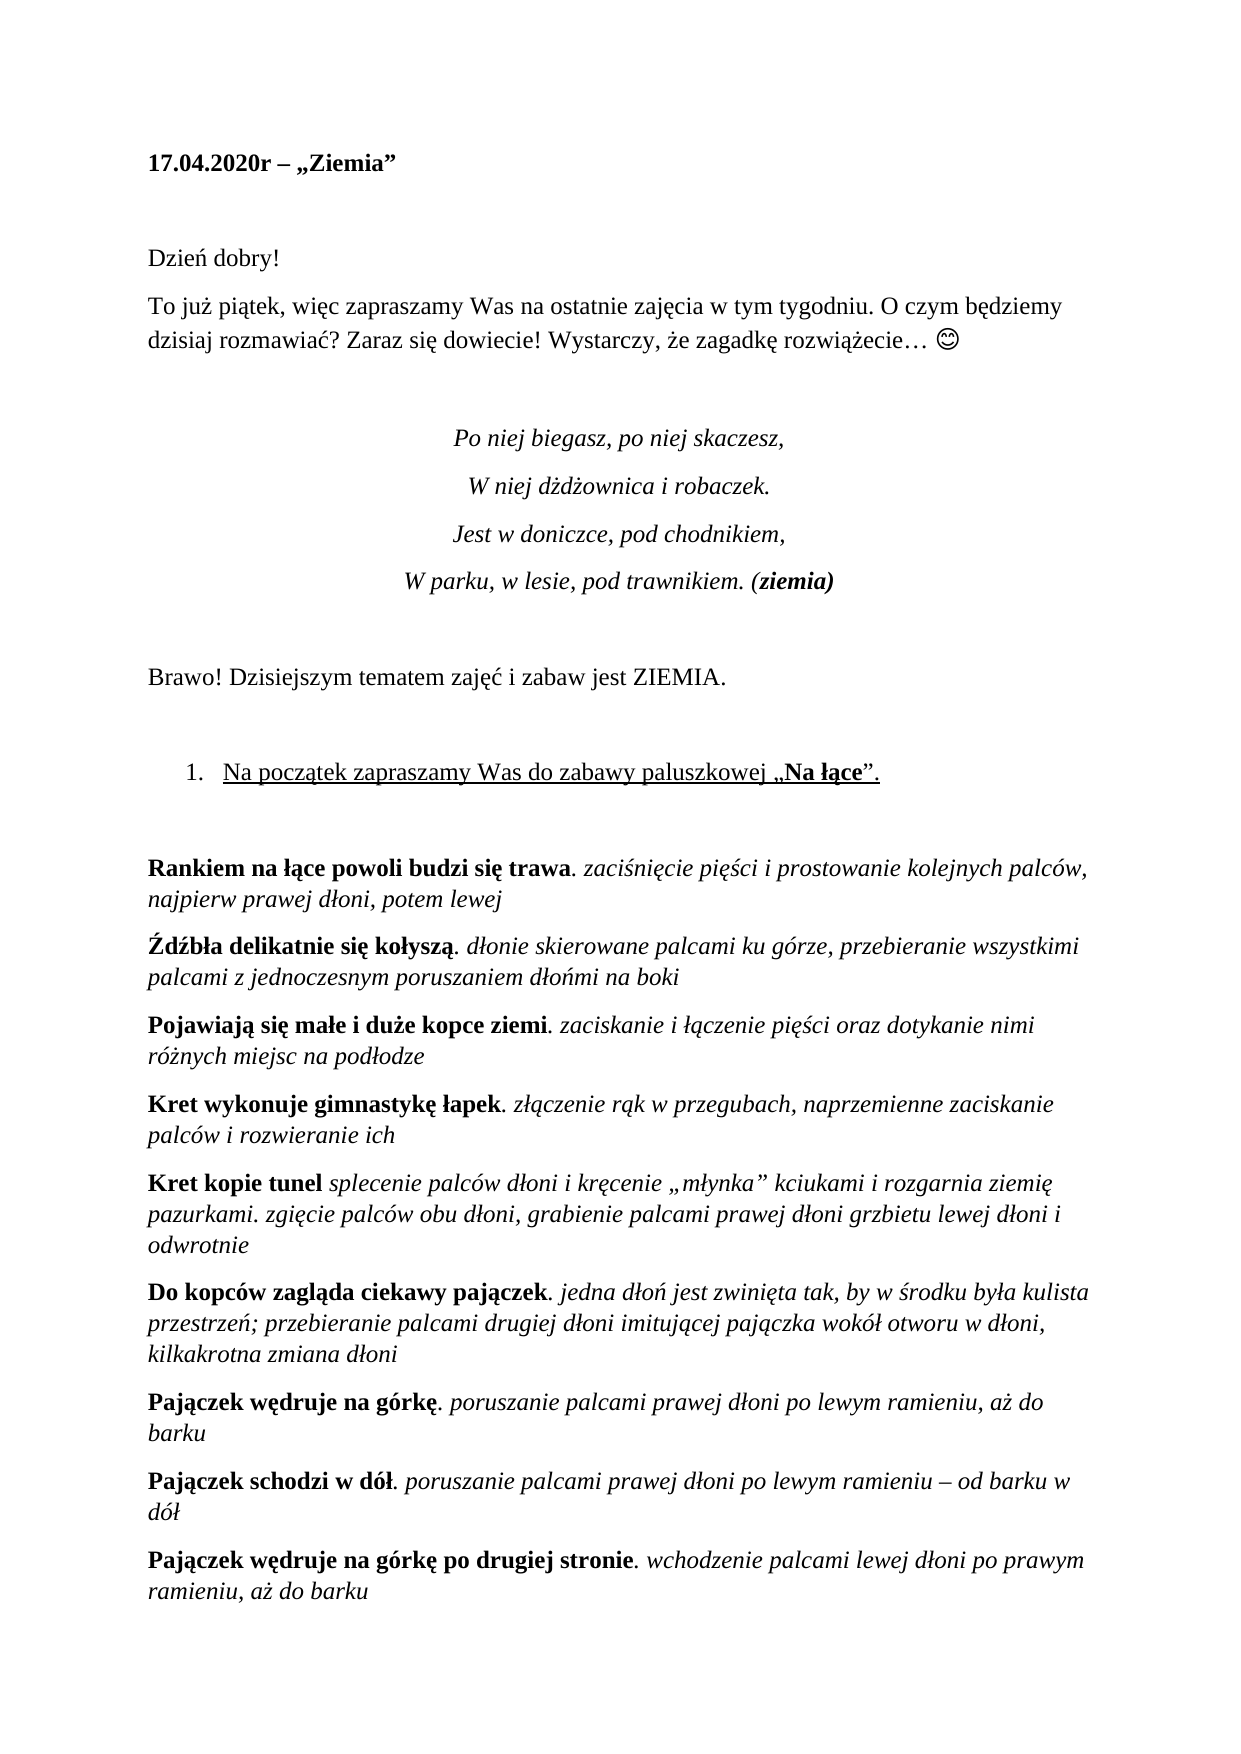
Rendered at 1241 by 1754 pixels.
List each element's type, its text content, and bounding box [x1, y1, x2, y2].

text Do kopców zagląda ciekawy pajączek. jedna dłoń jest zwinięta tak, by w środku była kulista przestrzeń; przebieranie palcami drugiej dłoni imitującej pajączka wokół otworu w dłoni, kilkakrotna zmiana dłoni [148, 1277, 1093, 1368]
list Na początek zapraszamy Was do zabawy paluszkowej „Na łące”. [185, 757, 1093, 786]
text Rankiem na łące powoli budzi się trawa. zaciśnięcie pięści i prostowanie kolejnych palców, najpierw prawej dłoni, potem lewej [148, 853, 1093, 912]
text Kret wykonuje gimnastykę łapek. złączenie rąk w przegubach, naprzemienne zaciskanie palców i rozwieranie ich [148, 1089, 1093, 1149]
text To już piątek, więc zapraszamy Was na ostatnie zajęcia w tym tygodniu. O czym będziemy dzisiaj rozmawiać? Zaraz się dowiecie! Wystarczy, że zagadkę rozwiążecie… [148, 291, 1093, 356]
text Pajączek wędruje na górkę po drugiej stronie. wchodzenie palcami lewej dłoni po prawym ramieniu, aż do barku [148, 1545, 1093, 1604]
text Pajączek schodzi w dół. poruszanie palcami prawej dłoni po lewym ramieniu – od barku w dół [148, 1466, 1093, 1526]
text W parku, w lesie, pod trawnikiem. (ziemia) [148, 566, 1093, 595]
text Pajączek wędruje na górkę. poruszanie palcami prawej dłoni po lewym ramieniu, aż do barku [148, 1387, 1093, 1447]
text Jest w doniczce, pod chodnikiem, [148, 519, 1093, 547]
text Dzień dobry! [148, 243, 1093, 272]
text Brawo! Dzisiejszym tematem zajęć i zabaw jest ZIEMIA. [148, 662, 1093, 691]
text Pojawiają się małe i duże kopce ziemi. zaciskanie i łączenie pięści oraz dotykanie nimi różnych miejsc na podłodze [148, 1010, 1093, 1070]
text Źdźbła delikatnie się kołyszą. dłonie skierowane palcami ku górze, przebieranie wszystkimi palcami z jednoczesnym poruszaniem dłońmi na boki [148, 931, 1093, 991]
text W niej dżdżownica i robaczek. [148, 471, 1093, 500]
text Kret kopie tunel splecenie palców dłoni i kręcenie „młynka” kciukami i rozgarnia ziemię pazurkami. zgięcie palców obu dłoni, grabienie palcami prawej dłoni grzbietu lewej dłoni i odwrotnie [148, 1168, 1093, 1258]
text Po niej biegasz, po niej skaczesz, [148, 423, 1093, 452]
text 17.04.2020r – „Ziemia” [148, 148, 1093, 176]
